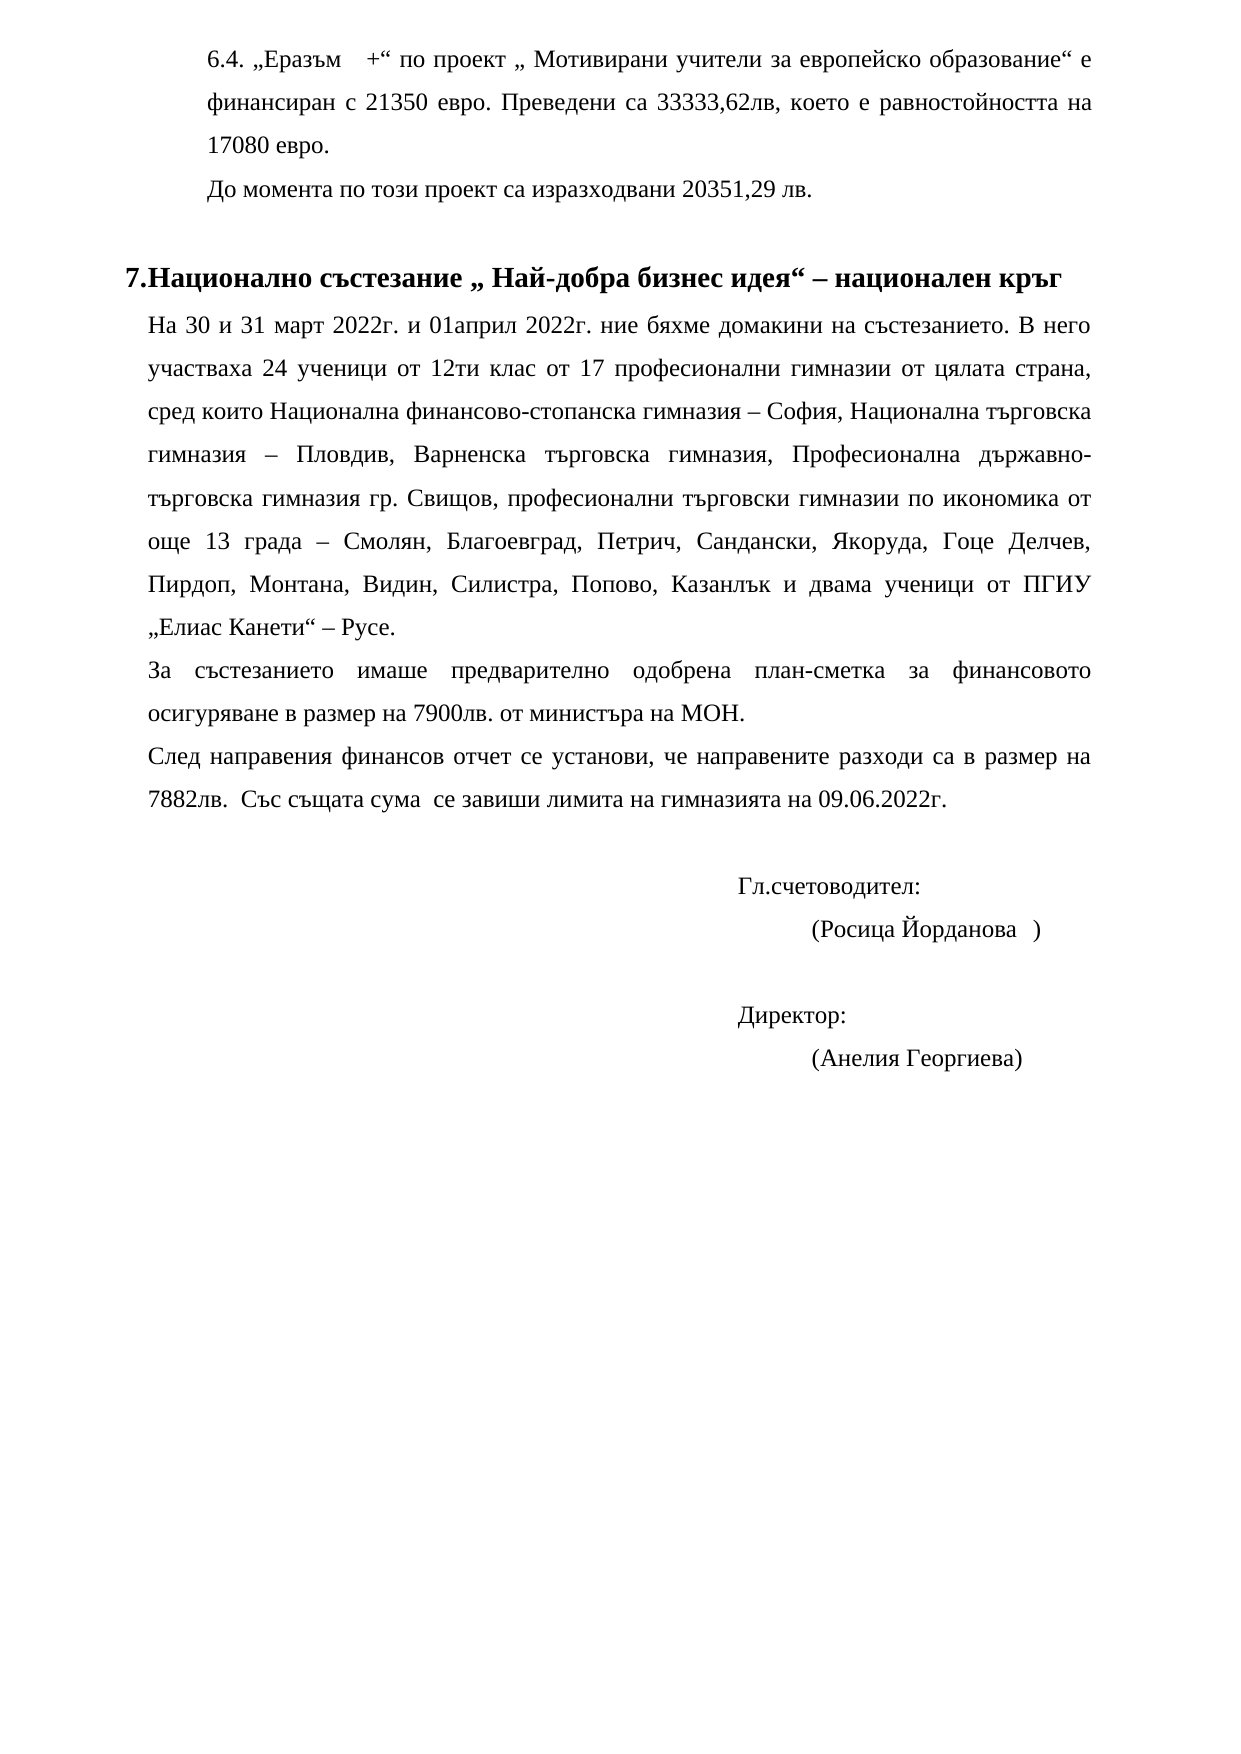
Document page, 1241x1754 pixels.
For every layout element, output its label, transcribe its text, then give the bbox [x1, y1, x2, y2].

list За състезанието имаше предварително одобрена план-сметка за финансовото осигуряване в размер на 7900лв. от министъра на МОН. [148, 655, 1092, 727]
list До момента по този проект са изразходвани 20351,29 лв. [207, 174, 1092, 202]
text (Анелия Георгиева) [148, 1043, 1092, 1072]
list 6.4. „Еразъм +“ по проект „ Мотивирани учители за европейско образование“ е финансиран с 21350 евро. Преведени са 33333,62лв, което е равностойността на 17080 евро. [207, 44, 1092, 159]
list На 30 и 31 март 2022г. и 01април 2022г. ние бяхме домакини на състезанието. В него участваха 24 ученици от 12ти клас от 17 професионални гимназии от цялата страна, сред които Национална финансово-стопанска гимназия – София, Национална търговска гимназия – Пловдив, Варненска търговска гимназия, Професионална държавно-търговска гимназия гр. Свищов, професионални търговски гимназии по икономика от още 13 града – Смолян, Благоевград, Петрич, Сандански, Якоруда, Гоце Делчев, Пирдоп, Монтана, Видин, Силистра, Попово, Казанлък и двама ученици от ПГИУ „Елиас Канети“ – Русе. [148, 310, 1092, 641]
text Гл.счетоводител: (Росица Йорданова ) [148, 871, 1092, 943]
text Директор: [148, 1000, 1092, 1029]
list Национално състезание „ Най-добра бизнес идея“ – национален кръг [125, 260, 1092, 293]
list След направения финансов отчет се установи, че направените разходи са в размер на 7882лв. Със същата сума се завиши лимита на гимназията на 09.06.2022г. [148, 741, 1092, 813]
